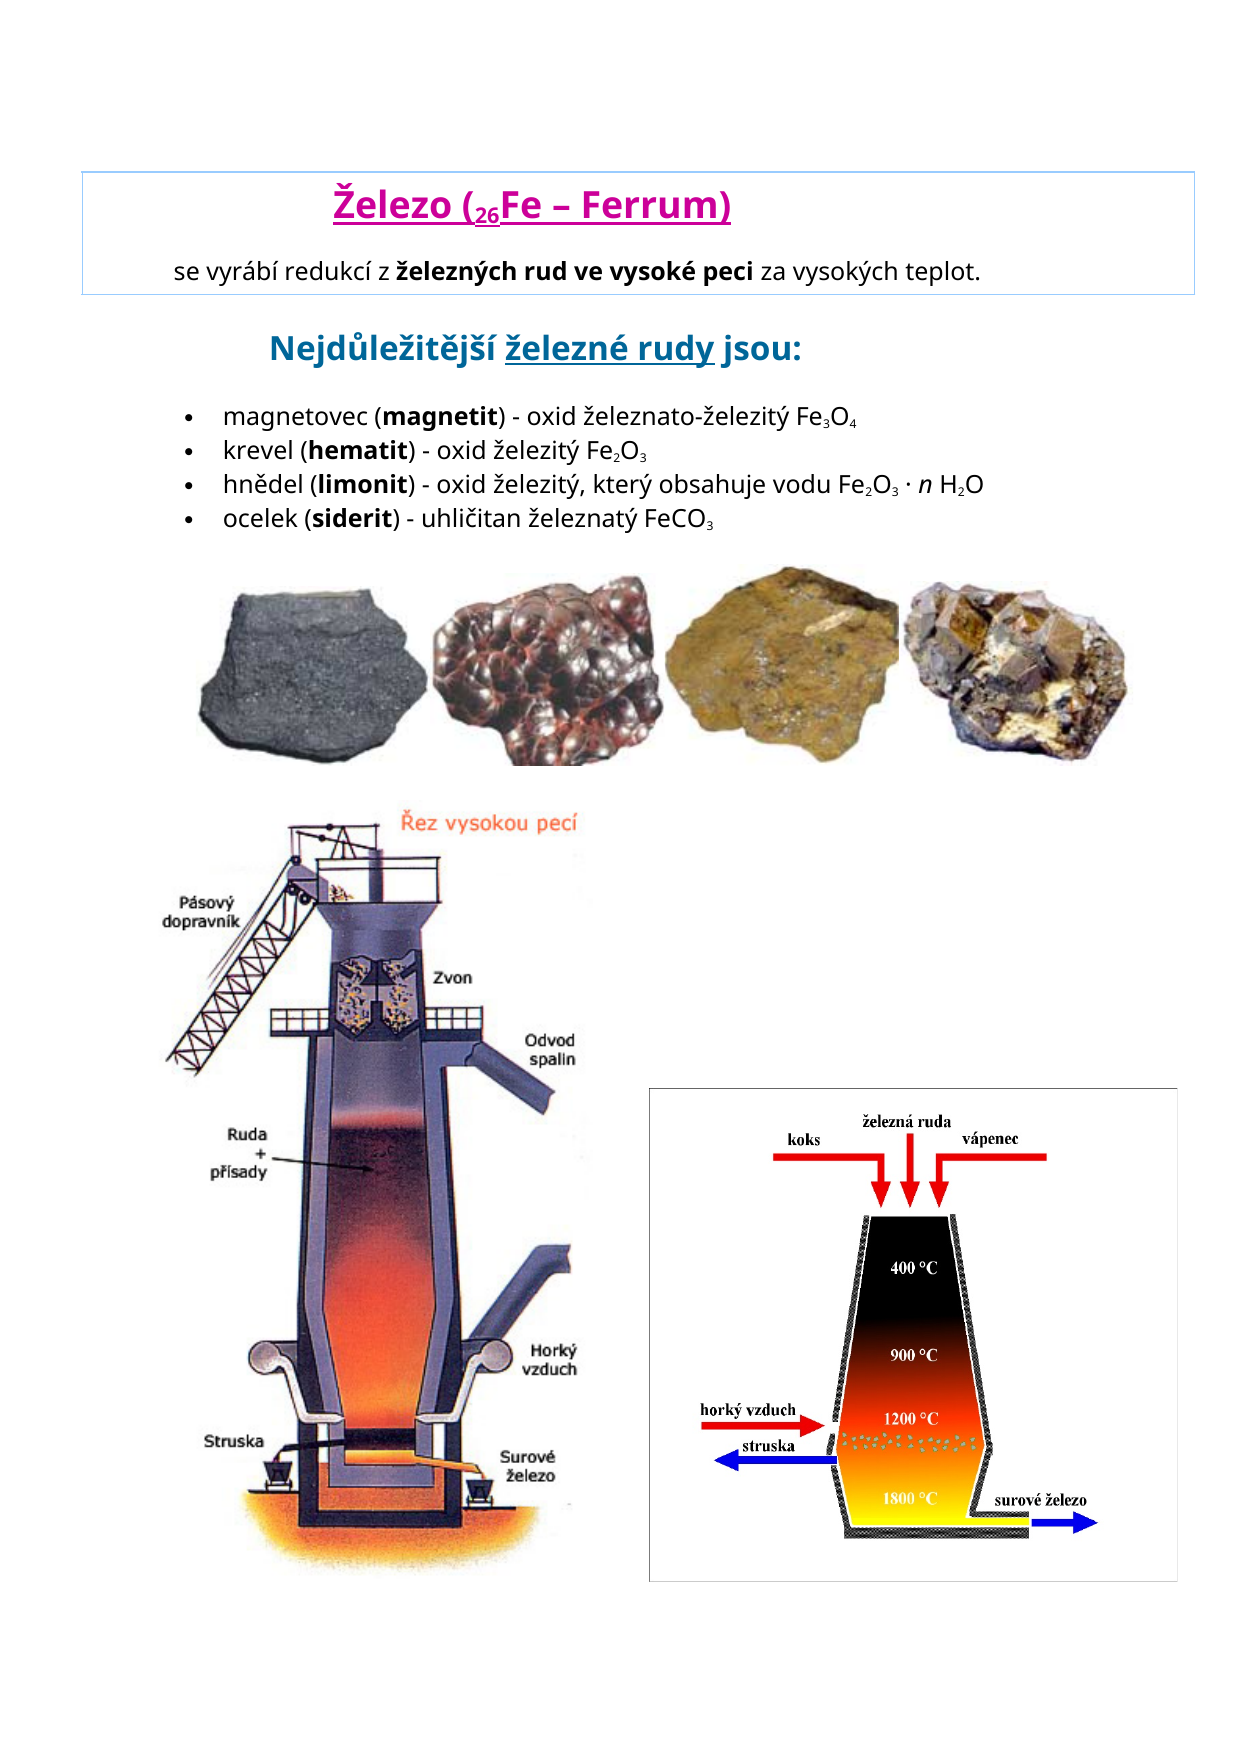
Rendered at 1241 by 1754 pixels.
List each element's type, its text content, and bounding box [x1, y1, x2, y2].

list ocelek (siderit) - uhličitan železnatý FeCO3 [185, 501, 1181, 535]
picture [195, 564, 1134, 766]
text Nejdůležitější železné rudy jsou: [148, 324, 1181, 370]
picture [649, 1088, 1178, 1582]
list hnědel (limonit) - oxid železitý, který obsahuje vodu Fe2O3 · n H2O [185, 467, 1181, 501]
picture [147, 800, 593, 1582]
text se vyrábí redukcí z železných rud ve vysoké peci za vysokých teplot. [83, 246, 1194, 294]
list magnetovec (magnetit) - oxid železnato-železitý Fe3O4 [185, 399, 1181, 433]
list krevel (hematit) - oxid železitý Fe2O3 [185, 433, 1181, 467]
text Železo (26Fe – Ferrum) [83, 173, 1194, 230]
